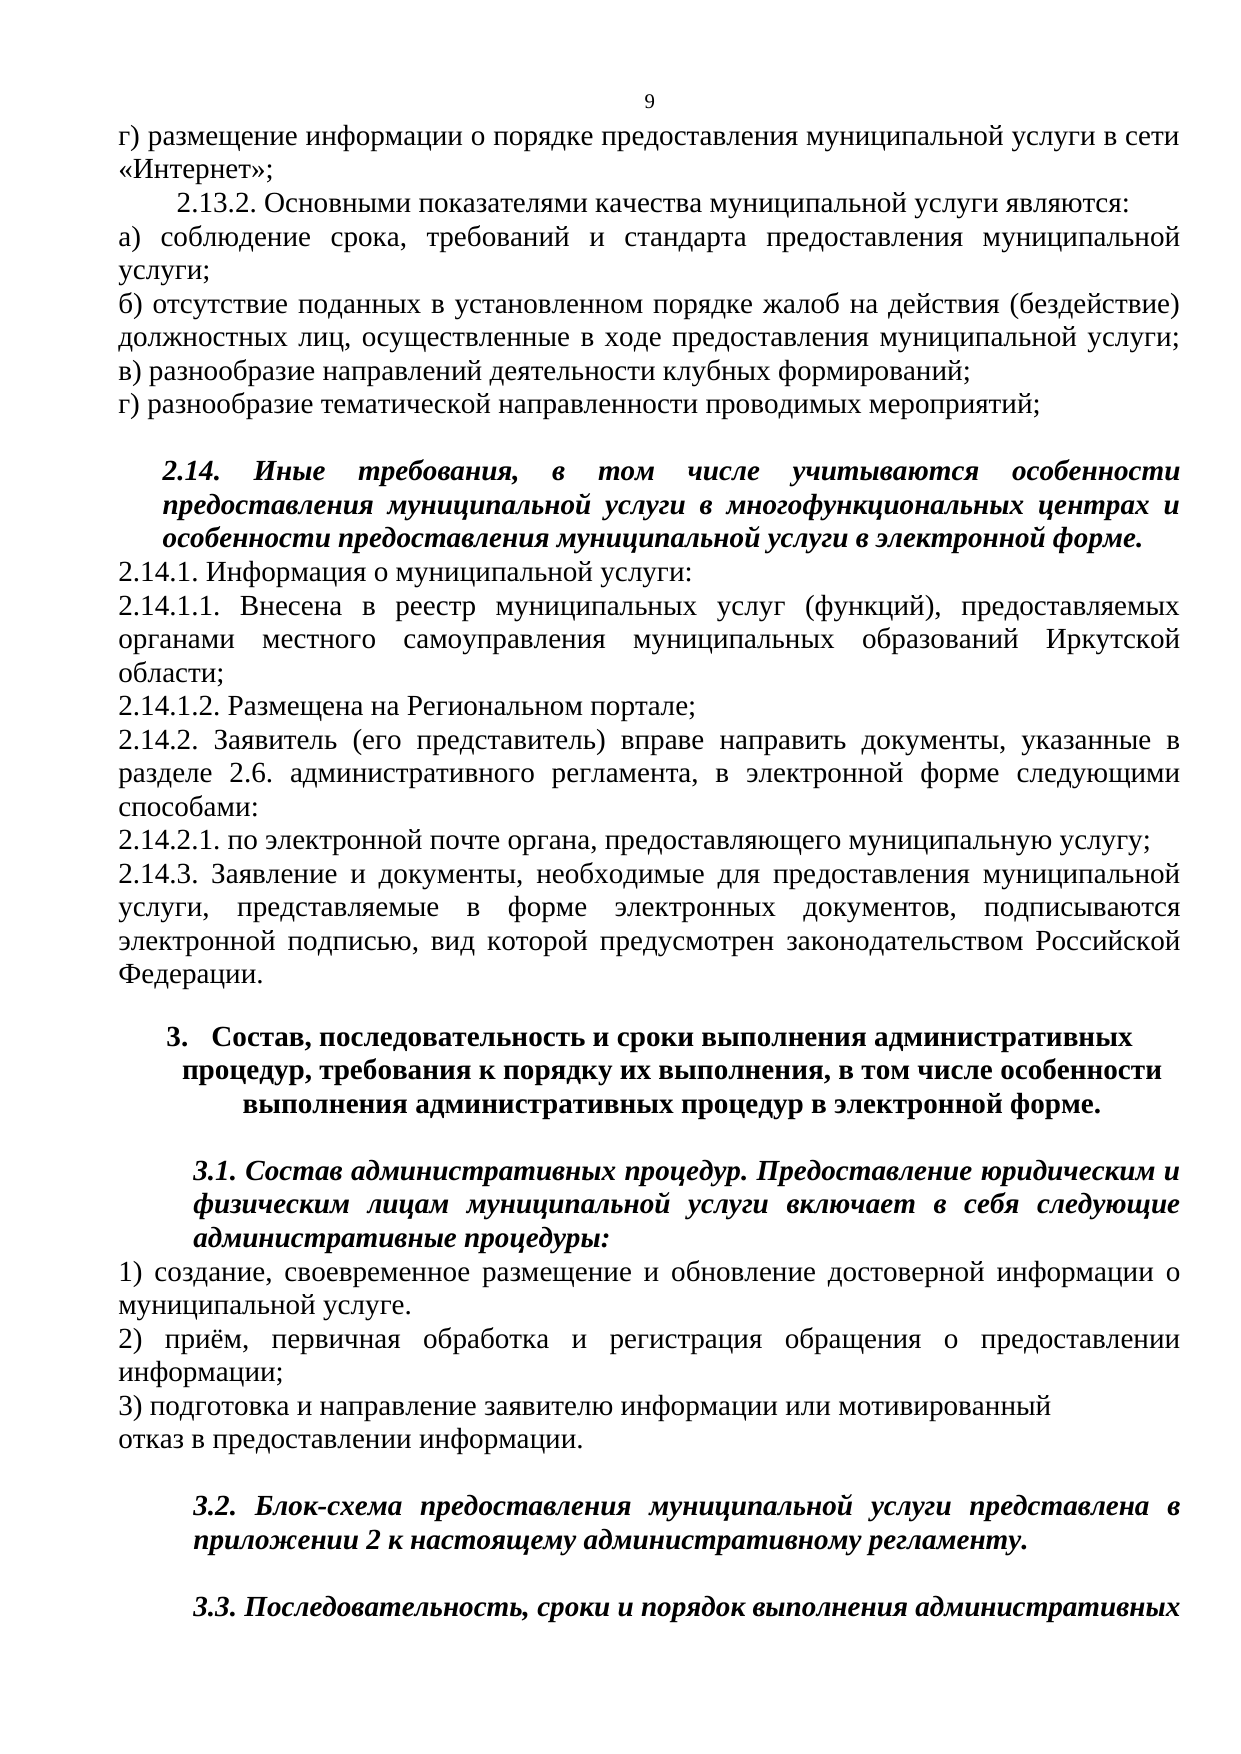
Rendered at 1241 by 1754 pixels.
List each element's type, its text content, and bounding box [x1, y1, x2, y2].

text 2.14.1. Информация о муниципальной услуги: [118, 554, 1181, 588]
text 2.14.2.1. по электронной почте органа, предоставляющего муниципальную услугу; [118, 822, 1181, 856]
text б) отсутствие поданных в установленном порядке жалоб на действия (бездействие) должностных лиц, осуществленные в ходе предоставления муниципальной услуги; в) разнообразие направлений деятельности клубных формирований; [118, 286, 1181, 386]
text г) разнообразие тематической направленности проводимых мероприятий; [118, 386, 1181, 420]
text 2) приём, первичная обработка и регистрация обращения о предоставлении информации; [118, 1321, 1181, 1388]
text отказ в предоставлении информации. [118, 1421, 1181, 1455]
text 3.2. Блок-схема предоставления муниципальной услуги представлена в приложении 2 к настоящему административному регламенту. [193, 1488, 1181, 1556]
text 1) создание, своевременное размещение и обновление достоверной информации о муниципальной услуге. [118, 1254, 1181, 1321]
text 2.14.1.2. Размещена на Региональном портале; [118, 688, 1181, 722]
text 2.14.1.1. Внесена в реестр муниципальных услуг (функций), предоставляемых органами местного самоуправления муниципальных образований Иркутской области; [118, 588, 1181, 688]
text а) соблюдение срока, требований и стандарта предоставления муниципальной услуги; [118, 219, 1181, 286]
text 2.14. Иные требования, в том числе учитываются особенности предоставления муниципальной услуги в многофункциональных центрах и особенности предоставления муниципальной услуги в электронной форме. [162, 453, 1181, 554]
text 2.13.2. Основными показателями качества муниципальной услуги являются: [118, 185, 1181, 219]
text 3.1. Состав административных процедур. Предоставление юридическим и физическим лицам муниципальной услуги включает в себя следующие административные процедуры: [193, 1153, 1181, 1254]
text 3) подготовка и направление заявителю информации или мотивированный [118, 1388, 1181, 1421]
text г) размещение информации о порядке предоставления муниципальной услуги в сети «Интернет»; [118, 118, 1181, 185]
text 2.14.2. Заявитель (его представитель) вправе направить документы, указанные в разделе 2.6. административного регламента, в электронной форме следующими способами: [118, 722, 1181, 822]
text 2.14.3. Заявление и документы, необходимые для предоставления муниципальной услуги, представляемые в форме электронных документов, подписываются электронной подписью, вид которой предусмотрен законодательством Российской Федерации. [118, 856, 1181, 990]
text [193, 1589, 1181, 1623]
list Состав, последовательность и сроки выполнения административных процедур, требования к порядку их выполнения, в том числе особенности выполнения административных процедур в электронной форме. [118, 1019, 1181, 1119]
